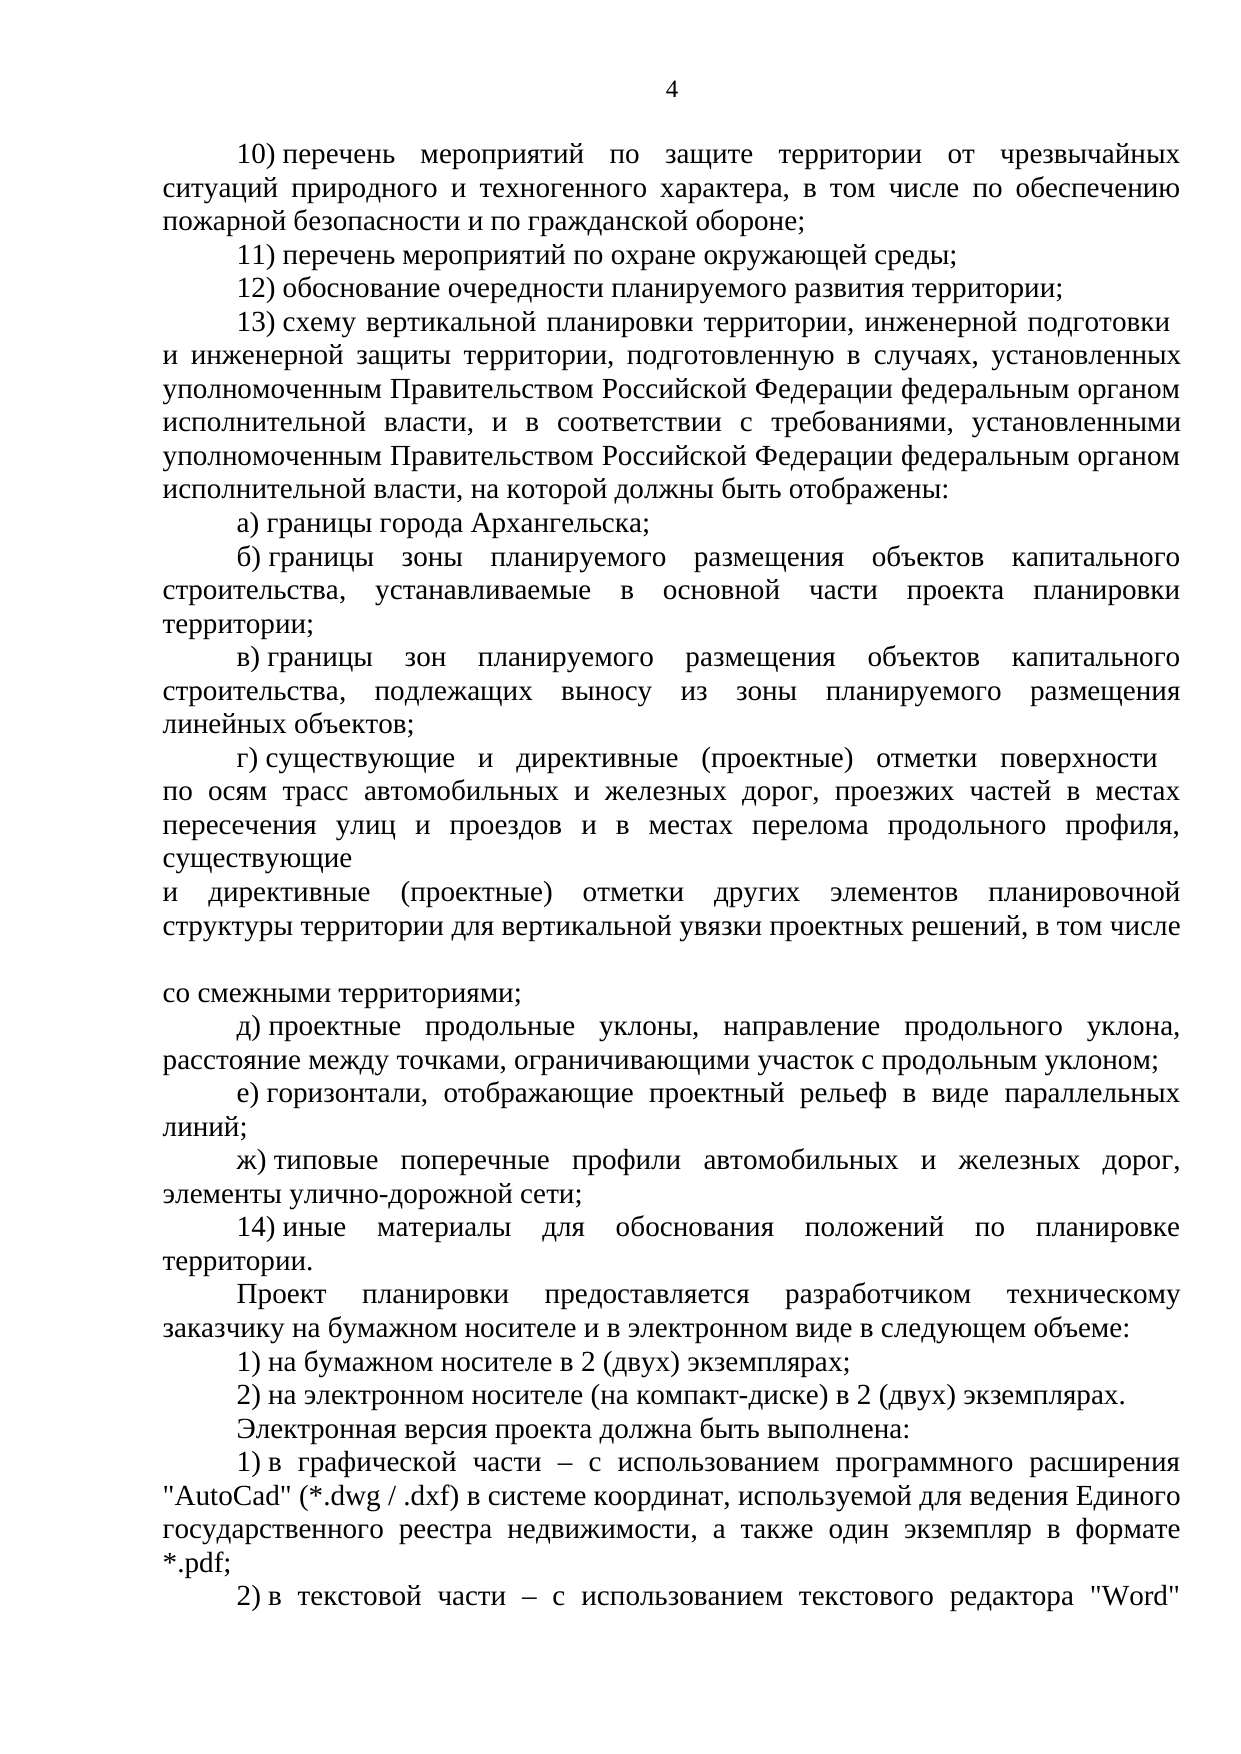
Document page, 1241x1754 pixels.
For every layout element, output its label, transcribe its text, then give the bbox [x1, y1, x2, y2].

text ж) типовые поперечные профили автомобильных и железных дорог, элементы улично-дорожной сети; [162, 1142, 1181, 1209]
text 12) обоснование очередности планируемого развития территории; [162, 270, 1181, 304]
text 1) в графической части – с использованием программного расширения "AutoCad" (*.dwg / .dxf) в системе координат, используемой для ведения Единого государственного реестра недвижимости, а также один экземпляр в формате *.pdf; [162, 1444, 1181, 1578]
text 1) на бумажном носителе в 2 (двух) экземплярах; [162, 1344, 1181, 1377]
text Электронная версия проекта должна быть выполнена: [162, 1411, 1181, 1444]
text 13) схему вертикальной планировки территории, инженерной подготовки и инженерной защиты территории, подготовленную в случаях, установленных уполномоченным Правительством Российской Федерации федеральным органом исполнительной власти, и в соответствии с требованиями, установленными уполномоченным Правительством Российской Федерации федеральным органом исполнительной власти, на которой должны быть отображены: [162, 304, 1181, 505]
text в) границы зон планируемого размещения объектов капитального строительства, подлежащих выносу из зоны планируемого размещения линейных объектов; [162, 639, 1181, 740]
text 14) иные материалы для обоснования положений по планировке территории. [162, 1209, 1181, 1277]
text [162, 1578, 1181, 1612]
text 10) перечень мероприятий по защите территории от чрезвычайных ситуаций природного и техногенного характера, в том числе по обеспечению пожарной безопасности и по гражданской обороне; [162, 136, 1181, 237]
text Проект планировки предоставляется разработчиком техническому заказчику на бумажном носителе и в электронном виде в следующем объеме: [162, 1277, 1181, 1344]
text б) границы зоны планируемого размещения объектов капитального строительства, устанавливаемые в основной части проекта планировки территории; [162, 539, 1181, 639]
text д) проектные продольные уклоны, направление продольного уклона, расстояние между точками, ограничивающими участок с продольным уклоном; [162, 1008, 1181, 1075]
text е) горизонтали, отображающие проектный рельеф в виде параллельных линий; [162, 1075, 1181, 1142]
text а) границы города Архангельска; [162, 505, 1181, 539]
text г) существующие и директивные (проектные) отметки поверхности по осям трасс автомобильных и железных дорог, проезжих частей в местах пересечения улиц и проездов и в местах перелома продольного профиля, существующие и директивные (проектные) отметки других элементов планировочной структуры территории для вертикальной увязки проектных решений, в том числе со смежными территориями; [162, 740, 1181, 1008]
text 11) перечень мероприятий по охране окружающей среды; [162, 237, 1181, 270]
text 2) на электронном носителе (на компакт-диске) в 2 (двух) экземплярах. [162, 1377, 1181, 1411]
